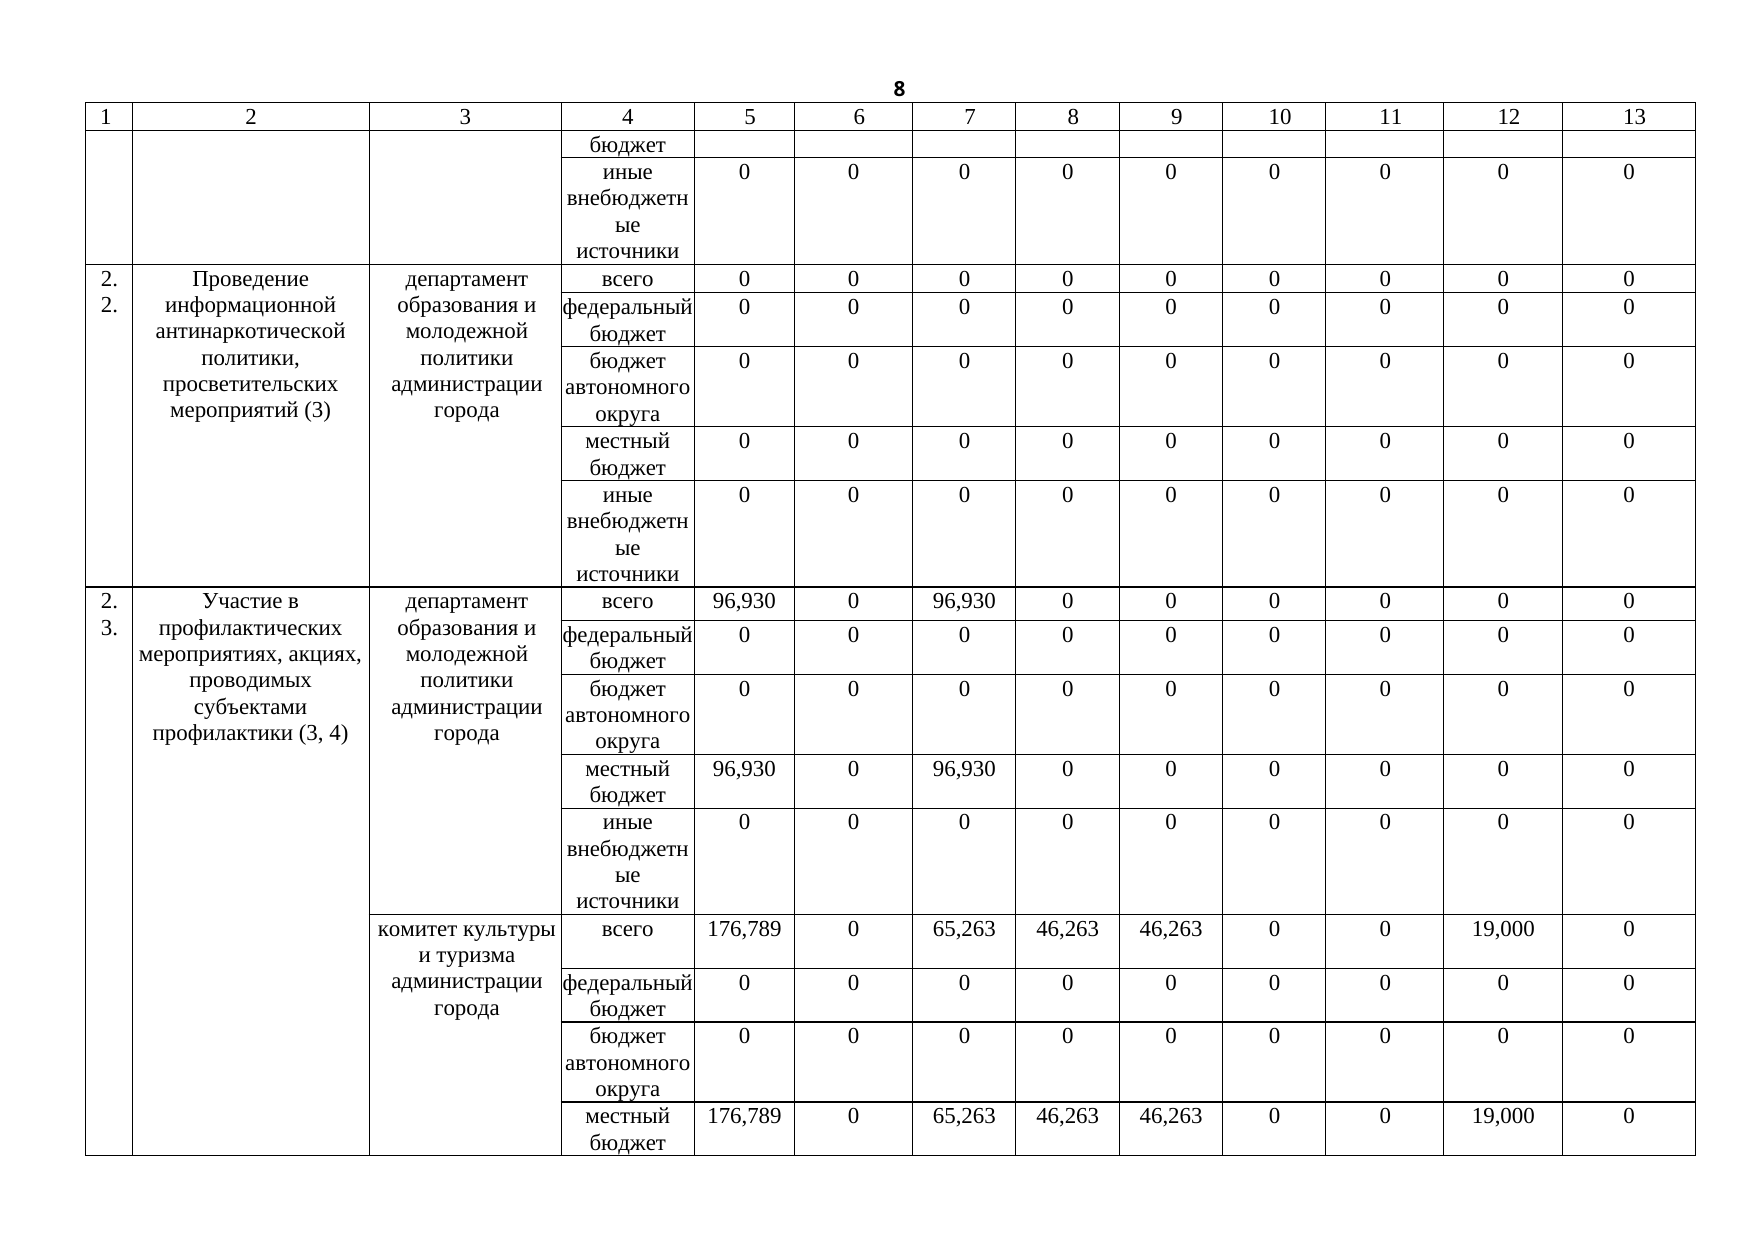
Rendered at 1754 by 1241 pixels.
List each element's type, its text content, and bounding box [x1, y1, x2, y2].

table_cell 0 [1326, 1103, 1443, 1155]
table_cell 0 [1223, 293, 1325, 346]
table_cell 0 [1120, 131, 1222, 157]
table_cell 0 [1326, 588, 1443, 620]
table_cell 0 [1563, 158, 1695, 263]
table_cell 46,263 [1016, 915, 1119, 968]
table_cell местный бюджет [562, 1103, 694, 1155]
table_header 10 [1223, 103, 1325, 130]
table_cell 0 [1563, 969, 1695, 1021]
table_cell 0 [695, 347, 794, 426]
table_cell 0 [1120, 427, 1222, 480]
table_header 2 [133, 103, 369, 130]
table_cell иные внебюджетные источники [562, 158, 694, 263]
table_cell 0 [1444, 427, 1562, 480]
table_cell 46,263 [1120, 1103, 1222, 1155]
table_cell 0 [913, 809, 1015, 914]
table_header 13 [1563, 103, 1695, 130]
table_cell 176,789 [695, 915, 794, 968]
table_cell 0 [1016, 427, 1119, 480]
table_cell местный бюджет [562, 427, 694, 480]
table_cell 0 [1444, 621, 1562, 673]
table_header 8 [1016, 103, 1119, 130]
table_cell 0 [795, 755, 912, 807]
table_cell 0 [1444, 755, 1562, 807]
table_cell 0 [1563, 293, 1695, 346]
table_cell 0 [1016, 131, 1119, 157]
table_cell 0 [1016, 293, 1119, 346]
table_cell 0 [795, 427, 912, 480]
table_cell 0 [795, 621, 912, 673]
table_cell 0 [1120, 481, 1222, 586]
table_header 3 [370, 103, 561, 130]
table_cell 0 [795, 158, 912, 263]
table_cell 2.3. [86, 588, 132, 1155]
table_cell 0 [913, 131, 1015, 157]
table_cell 0 [1120, 265, 1222, 292]
table_cell 0 [1444, 347, 1562, 426]
table_header 1 [86, 103, 132, 130]
table_cell 0 [1223, 969, 1325, 1021]
table_cell 0 [795, 131, 912, 157]
table_cell 0 [913, 675, 1015, 754]
table_cell 0 [913, 427, 1015, 480]
table_cell 0 [1120, 621, 1222, 673]
table_cell 0 [1016, 265, 1119, 292]
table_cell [370, 265, 561, 586]
table_cell 0 [1444, 265, 1562, 292]
table_cell 0 [795, 809, 912, 914]
table_cell 0 [1444, 158, 1562, 263]
table_cell 0 [1326, 809, 1443, 914]
table_cell 0 [1016, 158, 1119, 263]
table_cell 0 [695, 481, 794, 586]
table_cell 0 [1326, 427, 1443, 480]
table_cell 0 [1444, 481, 1562, 586]
table_cell 0 [1223, 265, 1325, 292]
table_cell 0 [913, 969, 1015, 1021]
table_cell 0 [1016, 621, 1119, 673]
table_cell 0 [1120, 675, 1222, 754]
table_cell 176,789 [695, 1103, 794, 1155]
table_cell 0 [1120, 755, 1222, 807]
table_cell 0 [1223, 481, 1325, 586]
table_cell 0 [1563, 347, 1695, 426]
table_cell 0 [1563, 1103, 1695, 1155]
table_cell 96,930 [695, 755, 794, 807]
table_cell 0 [695, 158, 794, 263]
table_cell 0 [695, 427, 794, 480]
table_cell Участие в профилактических мероприятиях, акциях, проводимых субъектами профилактики (3, 4) [133, 588, 369, 1155]
table_cell 0 [1120, 588, 1222, 620]
table_cell местный бюджет [562, 131, 694, 157]
table_cell 0 [795, 915, 912, 968]
table_cell 0 [1223, 427, 1325, 480]
table_cell 96,930 [913, 588, 1015, 620]
table_cell 0 [695, 265, 794, 292]
table_cell 0 [913, 265, 1015, 292]
table_cell 0 [1444, 969, 1562, 1021]
table_cell 0 [913, 481, 1015, 586]
table_cell 0 [1120, 347, 1222, 426]
table_cell 0 [1120, 809, 1222, 914]
table_cell 0 [1444, 293, 1562, 346]
table_cell 0 [1016, 755, 1119, 807]
table_cell 0 [1563, 621, 1695, 673]
table_cell 0 [795, 1023, 912, 1101]
table_cell 0 [1223, 915, 1325, 968]
table_cell федеральный бюджет [562, 293, 694, 346]
table_cell 0 [1563, 755, 1695, 807]
table_cell 0 [1563, 131, 1695, 157]
table_cell федеральный бюджет [562, 621, 694, 673]
table_cell 0 [1326, 915, 1443, 968]
table_cell 0 [795, 588, 912, 620]
table_cell 0 [1326, 293, 1443, 346]
table_cell 0 [913, 158, 1015, 263]
table_header 12 [1444, 103, 1562, 130]
table_cell 96,930 [695, 588, 794, 620]
table_cell 0 [695, 131, 794, 157]
table_cell 0 [795, 675, 912, 754]
table_cell 0 [1444, 809, 1562, 914]
table_cell 0 [1563, 809, 1695, 914]
table_cell 0 [913, 621, 1015, 673]
table_cell 19,000 [1444, 1103, 1562, 1155]
table_cell 65,263 [913, 915, 1015, 968]
table_header 9 [1120, 103, 1222, 130]
table_cell 0 [1326, 675, 1443, 754]
table_cell 0 [1120, 158, 1222, 263]
table_cell 0 [1223, 131, 1325, 157]
table_cell 0 [695, 969, 794, 1021]
table_cell 19,000 [1444, 915, 1562, 968]
table_cell 0 [795, 347, 912, 426]
table_cell департамент образования и молодежной политики администрации города [370, 588, 561, 914]
table_cell 0 [1563, 675, 1695, 754]
table_cell 0 [1326, 347, 1443, 426]
table_cell 0 [1326, 621, 1443, 673]
table_cell 0 [795, 969, 912, 1021]
table_header 4 [562, 103, 694, 130]
table_cell 0 [795, 293, 912, 346]
table_cell 0 [913, 347, 1015, 426]
table_header 11 [1326, 103, 1443, 130]
table_cell 0 [1563, 427, 1695, 480]
table_cell 0 [1444, 1023, 1562, 1101]
table_cell 0 [1326, 969, 1443, 1021]
table_cell 0 [1016, 809, 1119, 914]
table_cell 0 [1016, 481, 1119, 586]
table_cell всего [562, 588, 694, 620]
table_cell бюджет автономного округа [562, 675, 694, 754]
table_cell 0 [1223, 675, 1325, 754]
table_cell 0 [1444, 588, 1562, 620]
table_cell федеральный бюджет [562, 969, 694, 1021]
table_cell 0 [1444, 675, 1562, 754]
table_cell 0 [1444, 131, 1562, 157]
table_cell 46,263 [1016, 1103, 1119, 1155]
table_cell 46,263 [1120, 915, 1222, 968]
table_cell 0 [1223, 1023, 1325, 1101]
table_cell 0 [1016, 1023, 1119, 1101]
table_cell 0 [1563, 1023, 1695, 1101]
table_cell 0 [795, 1103, 912, 1155]
table_cell иные внебюджетные источники [562, 809, 694, 914]
table_cell 0 [1326, 131, 1443, 157]
table_cell всего [562, 265, 694, 292]
table_cell 0 [1326, 1023, 1443, 1101]
table_cell 0 [1563, 915, 1695, 968]
table_cell 0 [1563, 481, 1695, 586]
table_cell комитет культуры и туризма администрации города [370, 915, 561, 1155]
table_cell 0 [1120, 293, 1222, 346]
table_cell 0 [1016, 675, 1119, 754]
table_cell 0 [695, 293, 794, 346]
table_cell 0 [1563, 265, 1695, 292]
table_cell 0 [1223, 588, 1325, 620]
table_cell 0 [1223, 347, 1325, 426]
table_cell 0 [1016, 588, 1119, 620]
table_cell 0 [1016, 969, 1119, 1021]
table_cell 0 [695, 675, 794, 754]
table_cell Проведение информационной антинаркотической политики, просветительских мероприятий (3) [133, 265, 369, 586]
table_cell 0 [1120, 1023, 1222, 1101]
table_cell 0 [1223, 755, 1325, 807]
table_cell 0 [1120, 969, 1222, 1021]
table_cell 96,930 [913, 755, 1015, 807]
table_cell 0 [695, 621, 794, 673]
table_cell 0 [1223, 158, 1325, 263]
table_cell местный бюджет [562, 755, 694, 807]
table_cell 0 [1223, 1103, 1325, 1155]
table_cell 0 [695, 809, 794, 914]
table_cell 0 [1326, 755, 1443, 807]
table_cell бюджет автономного округа [562, 347, 694, 426]
table_cell 0 [1016, 347, 1119, 426]
table_header 7 [913, 103, 1015, 130]
table_cell 0 [1563, 588, 1695, 620]
table_cell 65,263 [913, 1103, 1015, 1155]
table_cell 0 [913, 293, 1015, 346]
table_cell всего [562, 915, 694, 968]
table_cell 0 [1223, 621, 1325, 673]
table_cell бюджет автономного округа [562, 1023, 694, 1101]
table_cell 2.2. [86, 265, 132, 586]
table_header 6 [795, 103, 912, 130]
table_header 5 [695, 103, 794, 130]
table_cell 0 [913, 1023, 1015, 1101]
table_cell 0 [695, 1023, 794, 1101]
table_cell 0 [1223, 809, 1325, 914]
table_cell 0 [795, 481, 912, 586]
table_cell 0 [1326, 265, 1443, 292]
table_cell иные внебюджетные источники [562, 481, 694, 586]
table_cell 0 [795, 265, 912, 292]
table_cell 0 [1326, 158, 1443, 263]
table_cell 0 [1326, 481, 1443, 586]
